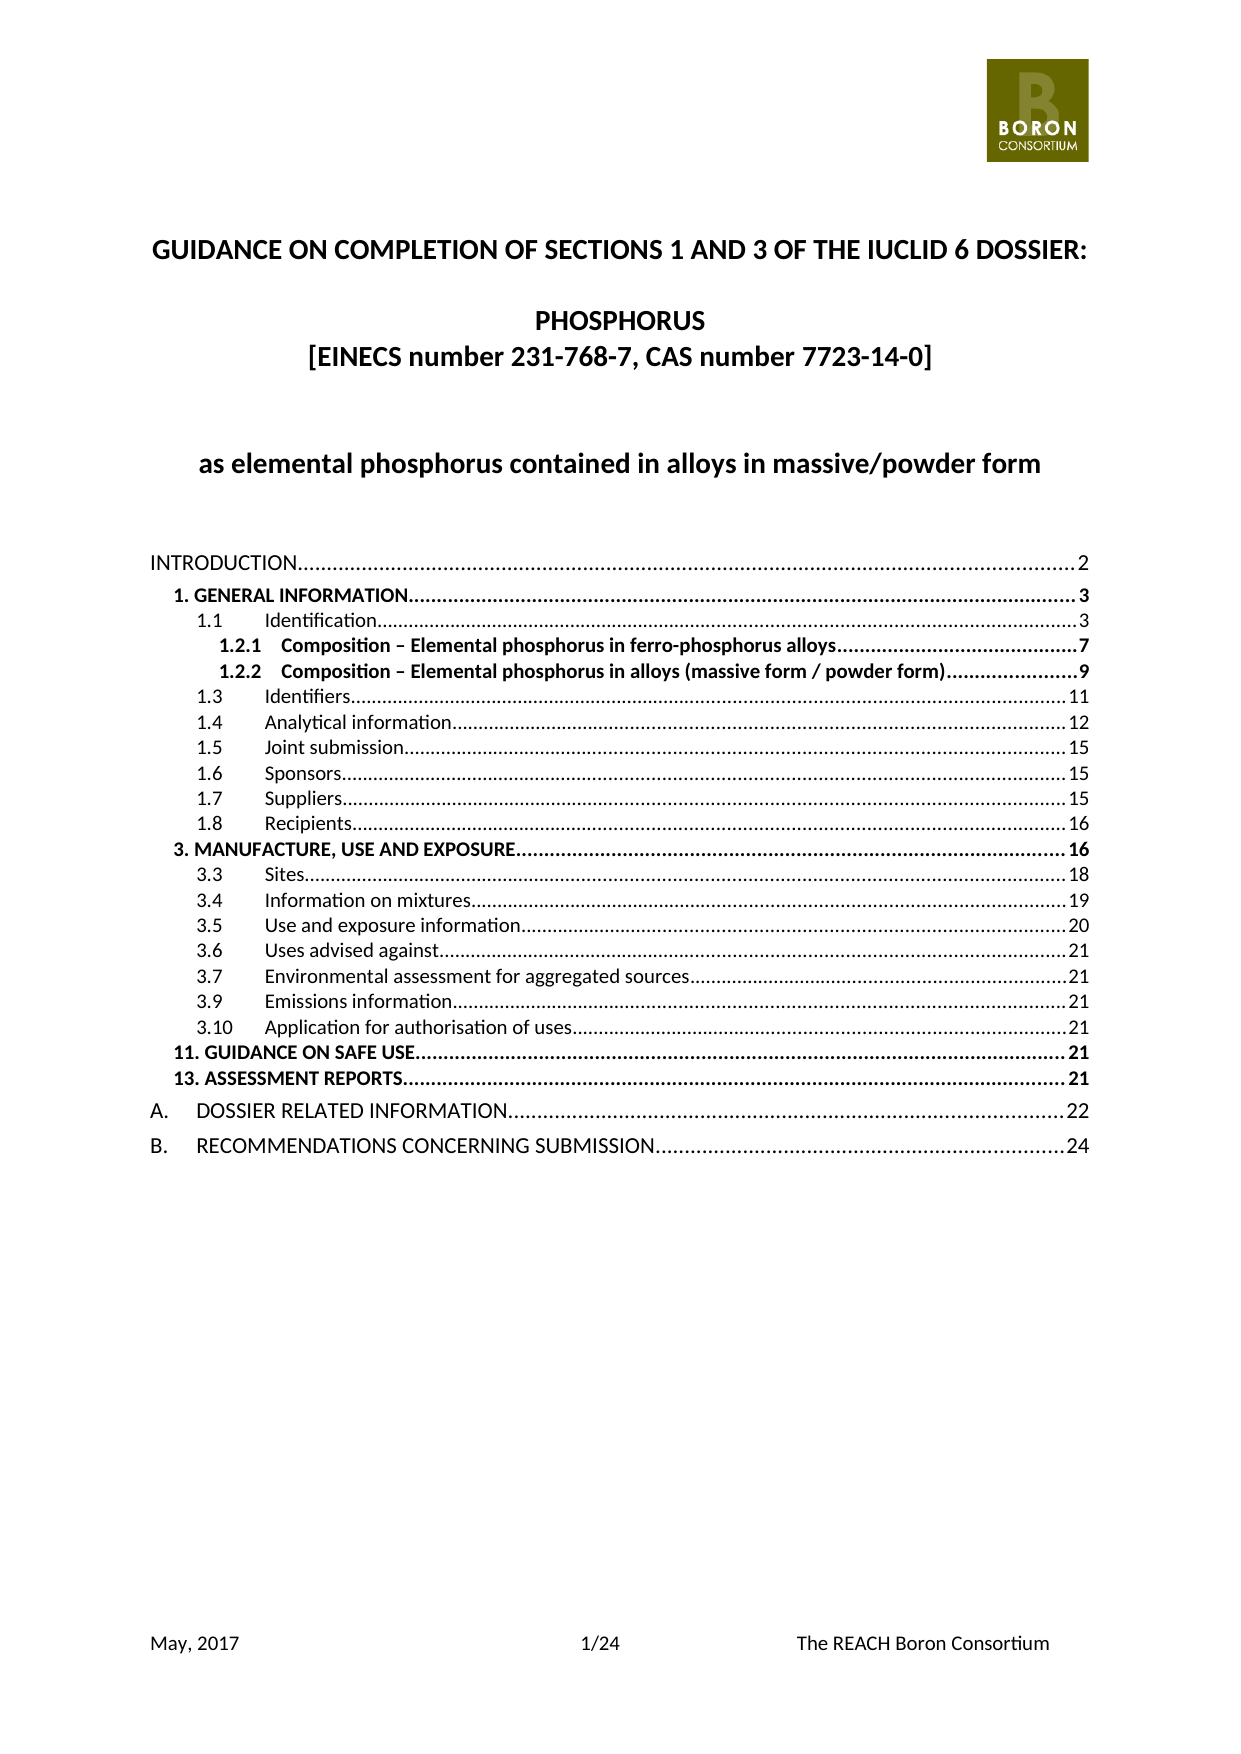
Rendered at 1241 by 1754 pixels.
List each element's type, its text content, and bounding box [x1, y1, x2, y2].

text A. DOSSIER RELATED INFORMATION 22 [150, 1096, 1090, 1124]
text GUIDANCE ON COMPLETION OF SECTIONS 1 AND 3 OF THE IUCLID 6 DOSSIER: [150, 231, 1090, 267]
text 3.3 Sites 18 [196, 861, 1090, 887]
text [EINECS number 231-768-7, CAS number 7723-14-0] [150, 338, 1090, 373]
text 3. MANUFACTURE, USE AND EXPOSURE 16 [173, 836, 1090, 861]
text 1.8 Recipients 16 [196, 811, 1090, 836]
text 3.10 Application for authorisation of uses 21 [196, 1014, 1090, 1039]
text 1. GENERAL INFORMATION 3 [173, 582, 1090, 607]
text 1.7 Suppliers 15 [196, 785, 1090, 811]
text PHOSPHORUS [150, 302, 1090, 338]
text 1.4 Analytical information 12 [196, 709, 1090, 734]
text INTRODUCTION 2 [150, 548, 1090, 576]
text 3.6 Uses advised against 21 [196, 938, 1090, 963]
text 1.2.1 Composition – Elemental phosphorus in ferro-phosphorus alloys 7 [218, 633, 1090, 658]
text 11. GUIDANCE ON SAFE USE 21 [173, 1039, 1090, 1065]
text 3.5 Use and exposure information 20 [196, 912, 1090, 938]
text 13. ASSESSMENT REPORTS 21 [173, 1065, 1090, 1090]
text 3.9 Emissions information 21 [196, 988, 1090, 1014]
text 3.4 Information on mixtures 19 [196, 887, 1090, 912]
text 3.7 Environmental assessment for aggregated sources 21 [196, 963, 1090, 988]
text as elemental phosphorus contained in alloys in massive/powder form [150, 445, 1090, 480]
text 1.5 Joint submission 15 [196, 734, 1090, 760]
text 1.3 Identifiers 11 [196, 683, 1090, 709]
text 1.1 Identification 3 [196, 607, 1090, 633]
text 1.2.2 Composition – Elemental phosphorus in alloys (massive form / powder form) 9 [218, 658, 1090, 683]
text B. RECOMMENDATIONS CONCERNING SUBMISSION 24 [150, 1131, 1090, 1159]
text 1.6 Sponsors 15 [196, 760, 1090, 785]
